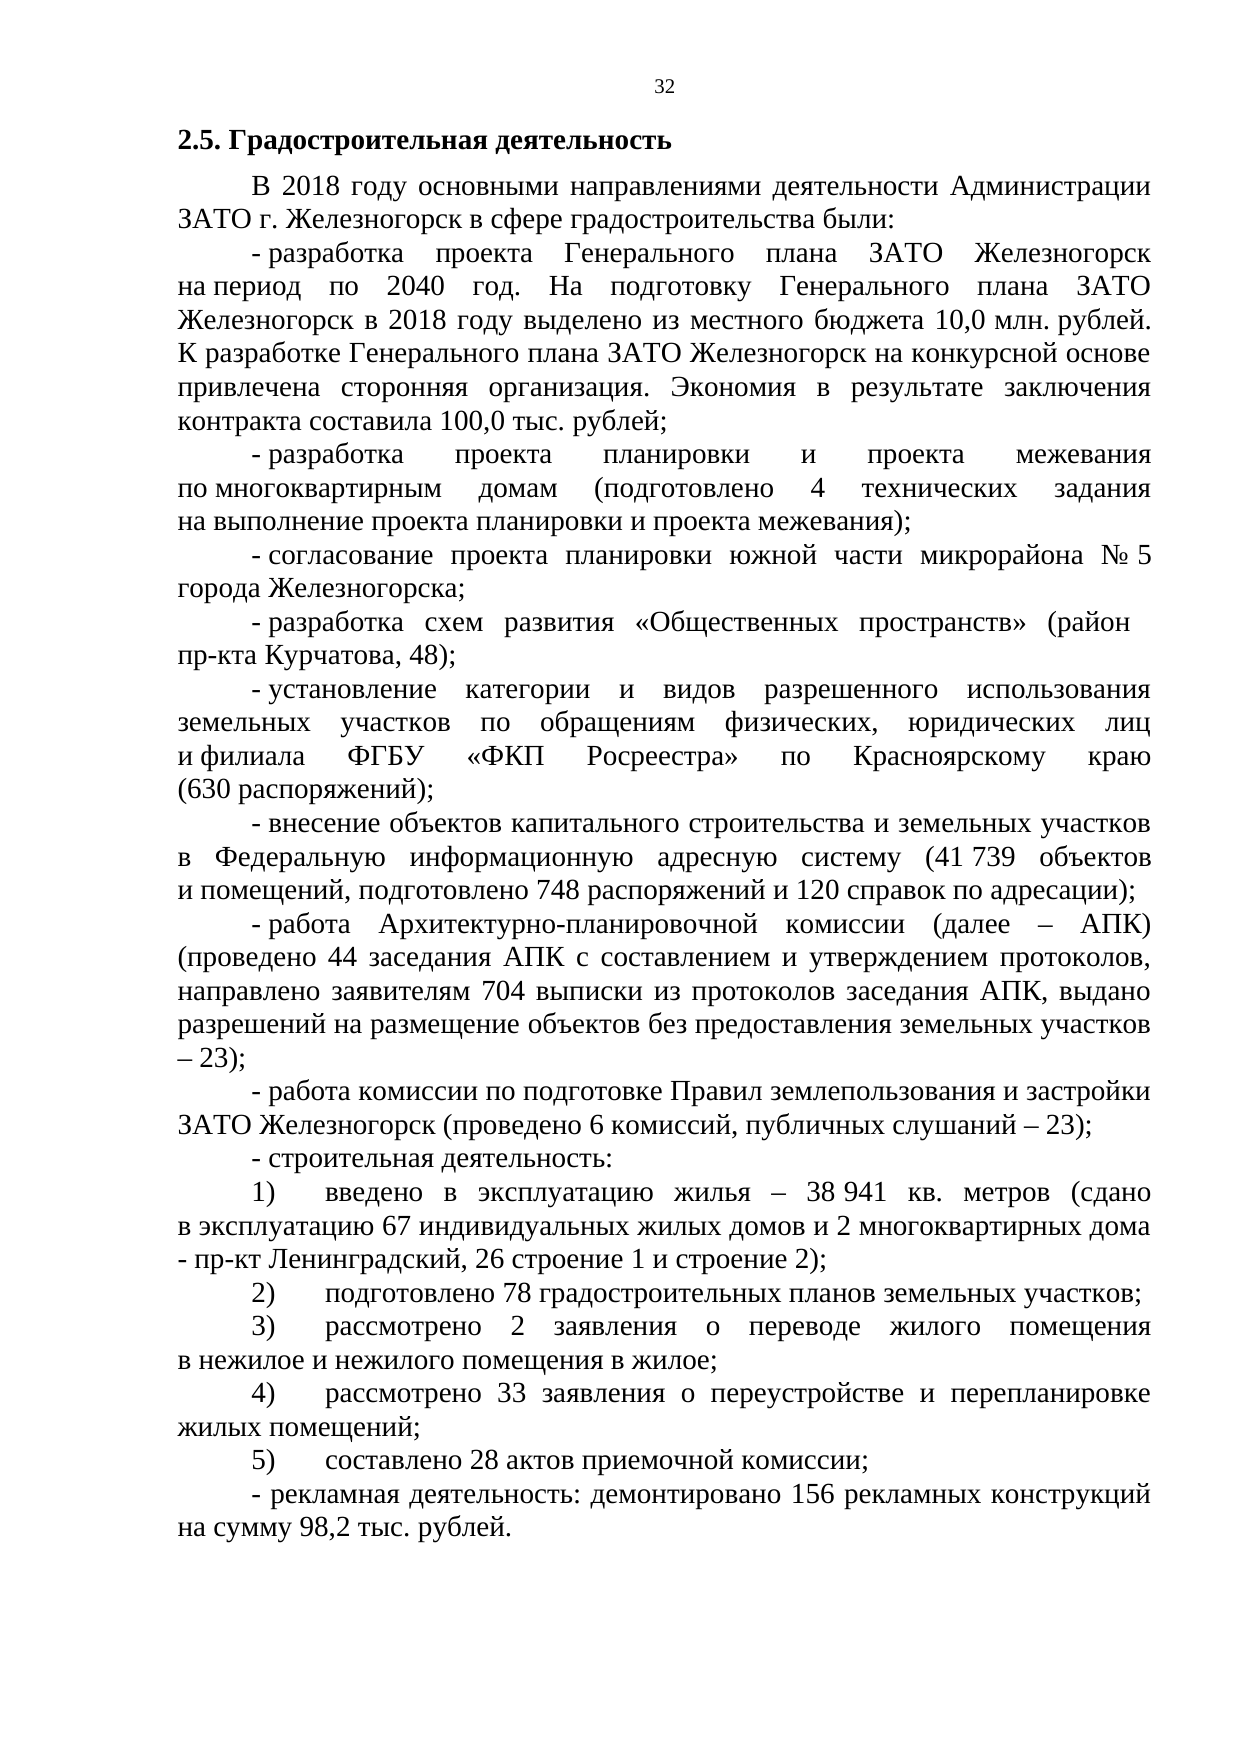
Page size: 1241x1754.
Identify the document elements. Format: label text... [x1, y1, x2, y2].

list рассмотрено 2 заявления о переводе жилого помещения в нежилое и нежилого помещения в жилое; [177, 1308, 1152, 1375]
list рассмотрено 33 заявления о переустройстве и перепланировке жилых помещений; [177, 1375, 1152, 1442]
text - внесение объектов капитального строительства и земельных участков в Федеральную информационную адресную систему (41 739 объектов и помещений, подготовлено 748 распоряжений и 120 справок по адресации); [177, 805, 1152, 906]
text - согласование проекта планировки южной части микрорайона № 5 города Железногорска; [177, 537, 1152, 604]
text - работа комиссии по подготовке Правил землепользования и застройки ЗАТО Железногорск (проведено 6 комиссий, публичных слушаний – 23); [177, 1073, 1152, 1141]
list подготовлено 78 градостроительных планов земельных участков; [177, 1275, 1152, 1308]
list составлено 28 актов приемочной комиссии; [177, 1442, 1152, 1476]
text В 2018 году основными направлениями деятельности Администрации ЗАТО г. Железногорск в сфере градостроительства были: [177, 168, 1152, 235]
text - разработка проекта планировки и проекта межевания по многоквартирным домам (подготовлено 4 технических задания на выполнение проекта планировки и проекта межевания); [177, 436, 1152, 537]
list введено в эксплуатацию жилья – 38 941 кв. метров (сдано в эксплуатацию 67 индивидуальных жилых домов и 2 многоквартирных дома - пр-кт Ленинградский, 26 строение 1 и строение 2); [177, 1174, 1152, 1275]
text - разработка проекта Генерального плана ЗАТО Железногорск на период по 2040 год. На подготовку Генерального плана ЗАТО Железногорск в 2018 году выделено из местного бюджета 10,0 млн. рублей. К разработке Генерального плана ЗАТО Железногорск на конкурсной основе привлечена сторонняя организация. Экономия в результате заключения контракта составила 100,0 тыс. рублей; [177, 235, 1152, 436]
text - работа Архитектурно-планировочной комиссии (далее – АПК) (проведено 44 заседания АПК с составлением и утверждением протоколов, направлено заявителям 704 выписки из протоколов заседания АПК, выдано разрешений на размещение объектов без предоставления земельных участков – 23); [177, 906, 1152, 1073]
text - установление категории и видов разрешенного использования земельных участков по обращениям физических, юридических лиц и филиала ФГБУ «ФКП Росреестра» по Красноярскому краю (630 распоряжений); [177, 671, 1152, 805]
text - строительная деятельность: [177, 1141, 1152, 1174]
text - разработка схем развития «Общественных пространств» (район пр-кта Курчатова, 48); [177, 604, 1152, 671]
subtitle 2.5. Градостроительная деятельность [177, 122, 1152, 155]
text - рекламная деятельность: демонтировано 156 рекламных конструкций на сумму 98,2 тыс. рублей. [177, 1476, 1152, 1543]
